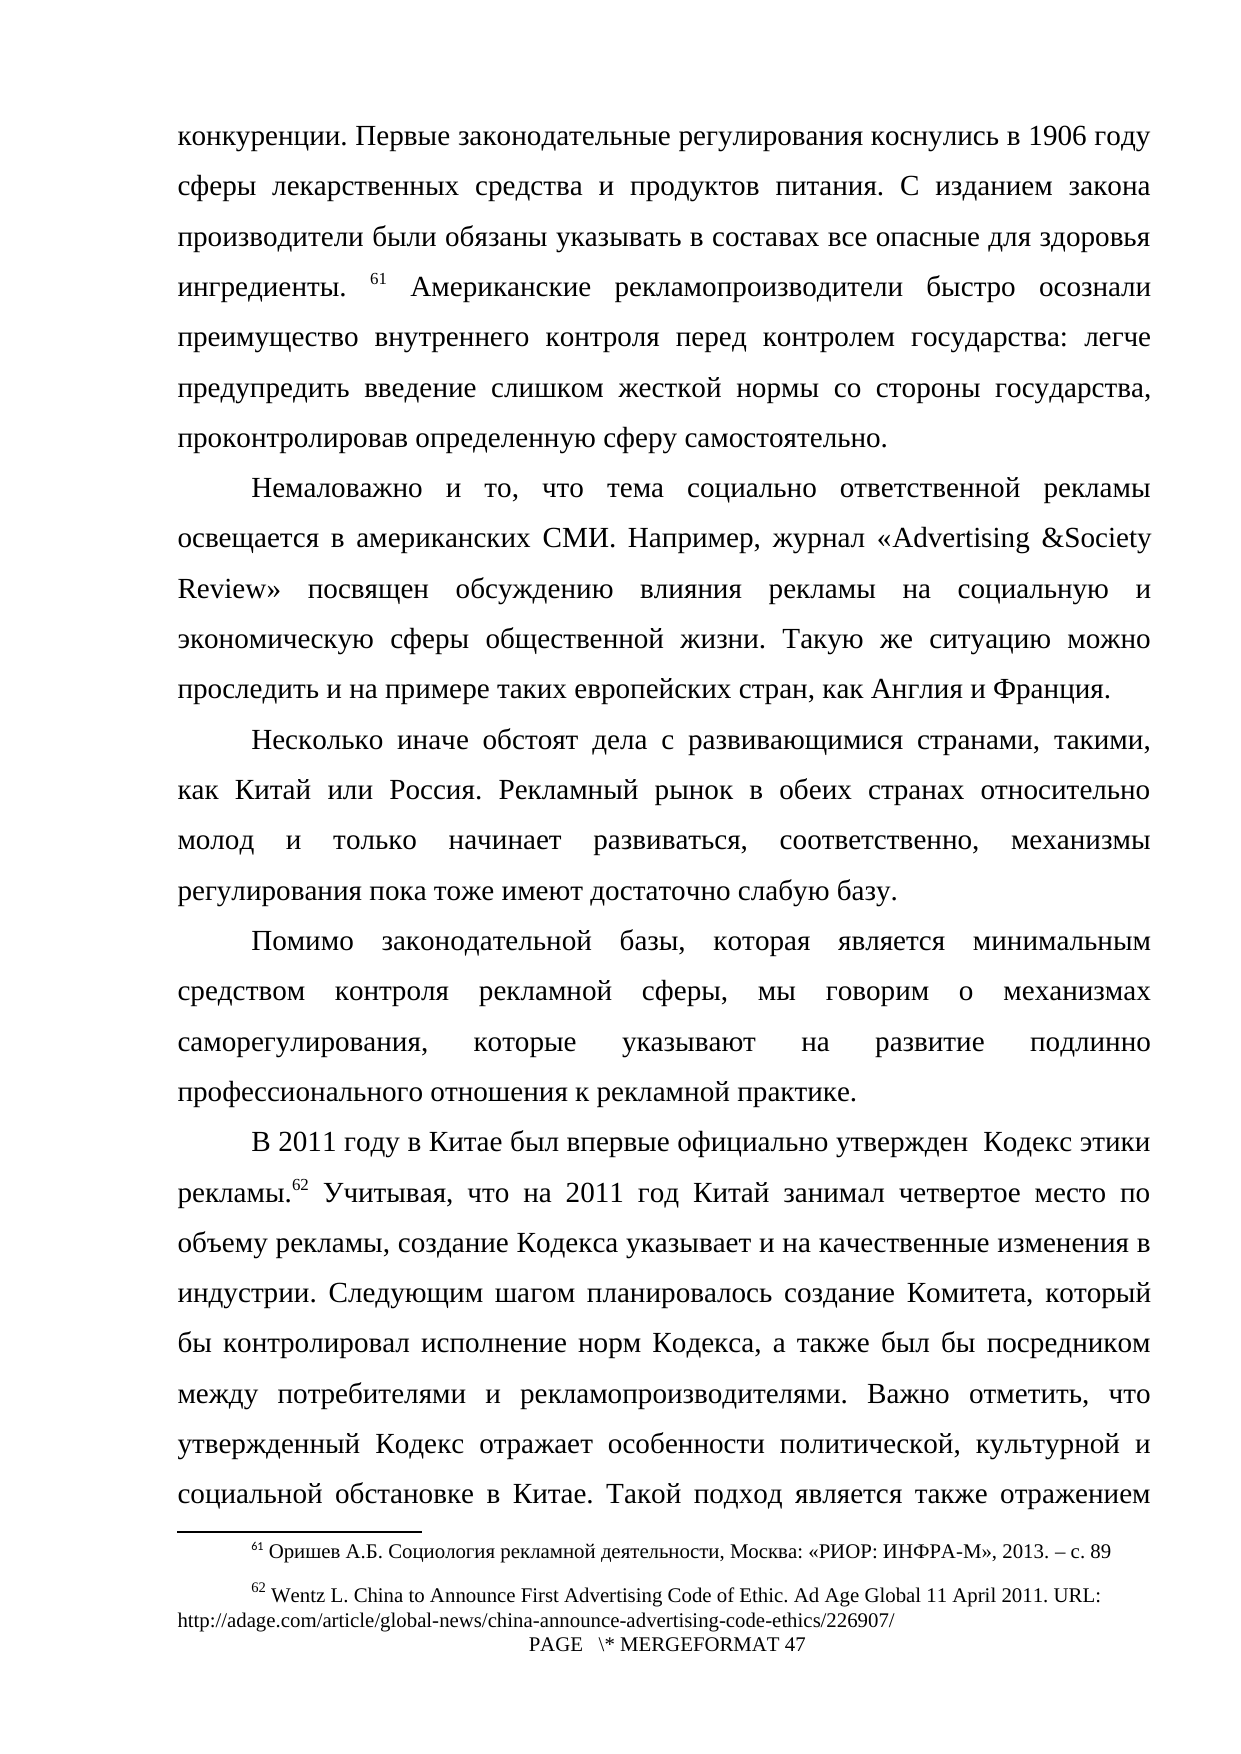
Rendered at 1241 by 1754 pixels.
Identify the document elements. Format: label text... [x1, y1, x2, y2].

text Несколько иначе обстоят дела с развивающимися странами, такими, как Китай или Россия. Рекламный рынок в обеих странах относительно молод и только начинает развиваться, соответственно, механизмы регулирования пока тоже имеют достаточно слабую базу. [177, 722, 1152, 906]
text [177, 1124, 1152, 1510]
text Помимо законодательной базы, которая является минимальным средством контроля рекламной сферы, мы говорим о механизмах саморегулирования, которые указывают на развитие подлинно профессионального отношения к рекламной практике. [177, 923, 1152, 1108]
text Немаловажно и то, что тема социально ответственной рекламы освещается в американских СМИ. Например, журнал «Advertising &Society Review» посвящен обсуждению влияния рекламы на социальную и экономическую сферы общественной жизни. Такую же ситуацию можно проследить и на примере таких европейских стран, как Англия и Франция. [177, 470, 1152, 705]
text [177, 118, 1152, 453]
